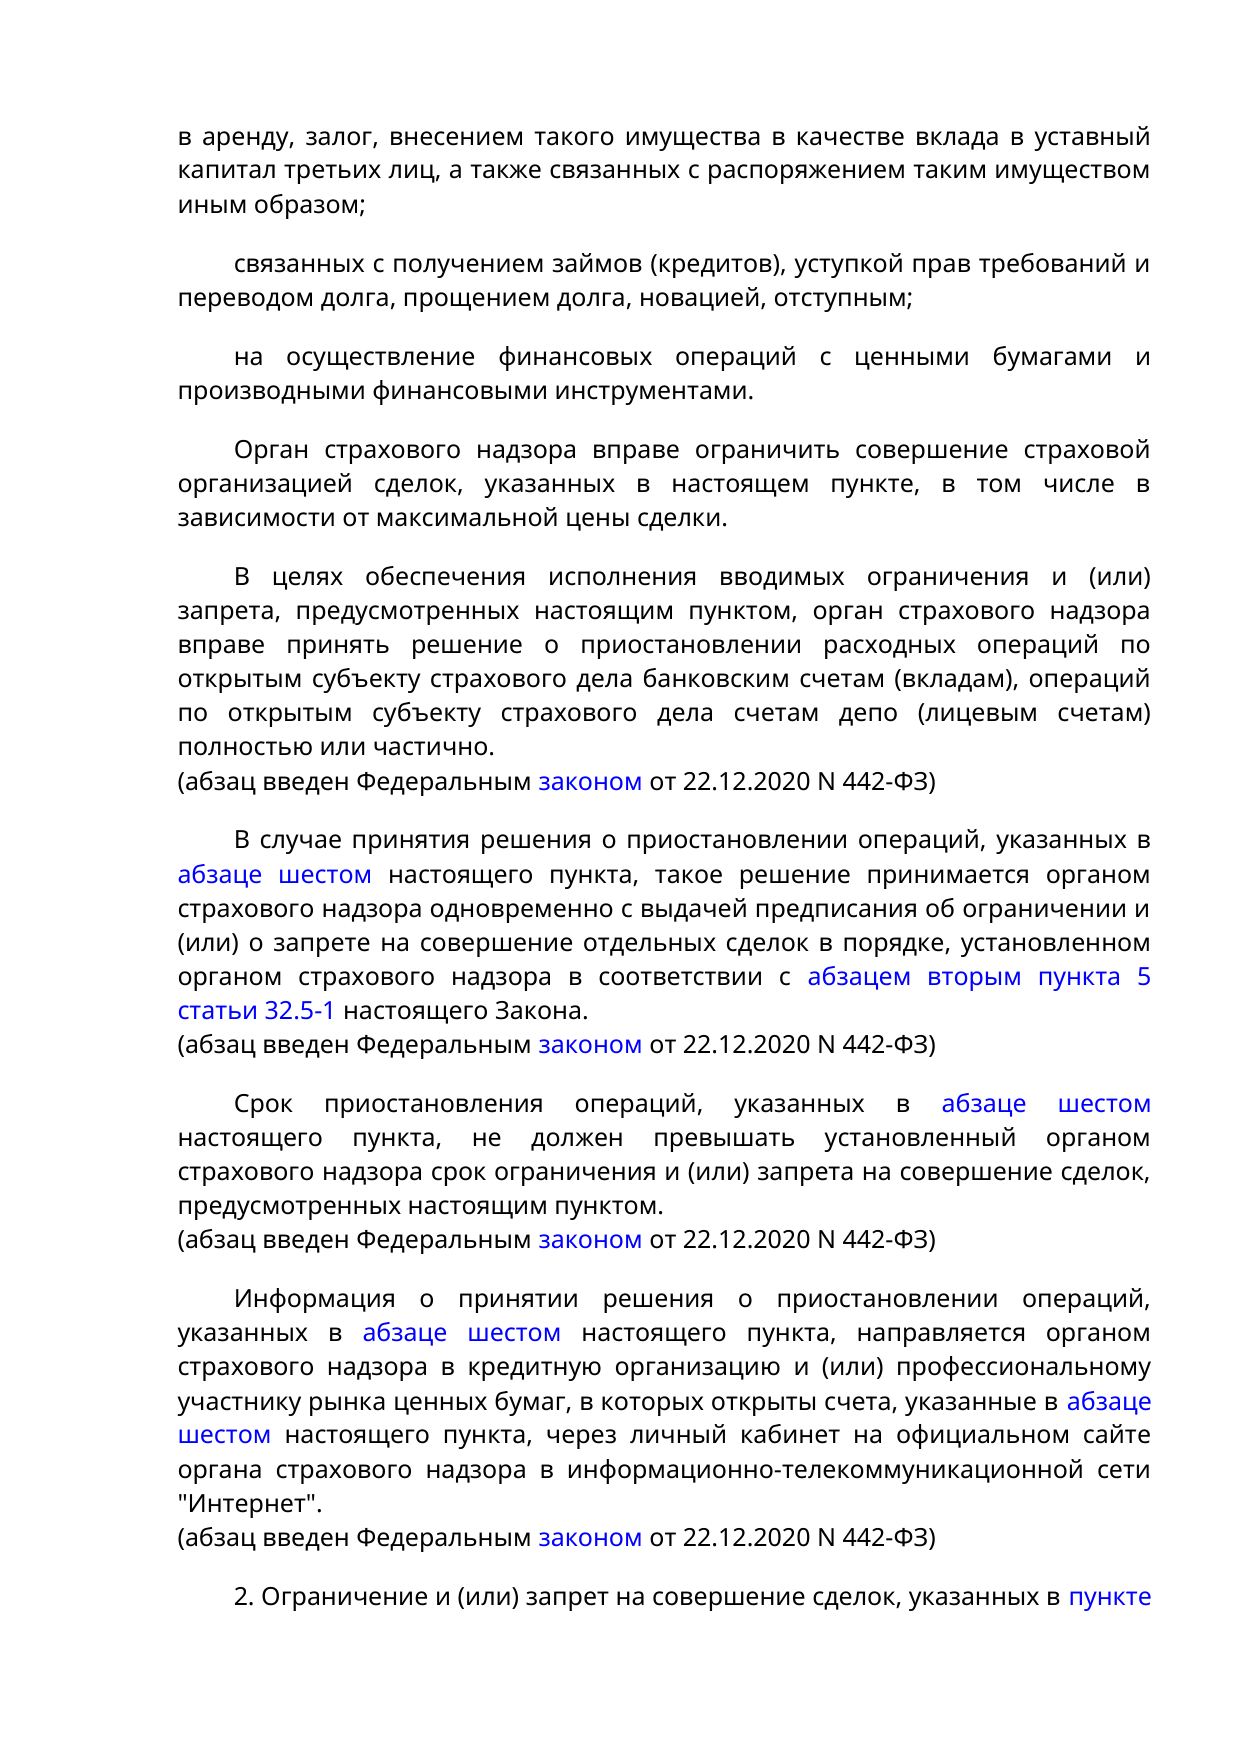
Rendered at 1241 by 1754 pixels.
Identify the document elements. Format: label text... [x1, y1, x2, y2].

text В случае принятия решения о приостановлении операций, указанных в абзаце шестом настоящего пункта, такое решение принимается органом страхового надзора одновременно с выдачей предписания об ограничении и (или) о запрете на совершение отдельных сделок в порядке, установленном органом страхового надзора в соответствии с абзацем вторым пункта 5 статьи 32.5-1 настоящего Закона. [177, 822, 1152, 1027]
text (абзац введен Федеральным законом от 22.12.2020 N 442-ФЗ) [177, 763, 1152, 797]
text связанных с получением займов (кредитов), уступкой прав требований и переводом долга, прощением долга, новацией, отступным; [177, 245, 1152, 313]
text Срок приостановления операций, указанных в абзаце шестом настоящего пункта, не должен превышать установленный органом страхового надзора срок ограничения и (или) запрета на совершение сделок, предусмотренных настоящим пунктом. [177, 1086, 1152, 1222]
text В целях обеспечения исполнения вводимых ограничения и (или) запрета, предусмотренных настоящим пунктом, орган страхового надзора вправе принять решение о приостановлении расходных операций по открытым субъекту страхового дела банковским счетам (вкладам), операций по открытым субъекту страхового дела счетам депо (лицевым счетам) полностью или частично. [177, 559, 1152, 763]
text (абзац введен Федеральным законом от 22.12.2020 N 442-ФЗ) [177, 1519, 1152, 1553]
text Информация о принятии решения о приостановлении операций, указанных в абзаце шестом настоящего пункта, направляется органом страхового надзора в кредитную организацию и (или) профессиональному участнику рынка ценных бумаг, в которых открыты счета, указанные в абзаце шестом настоящего пункта, через личный кабинет на официальном сайте органа страхового надзора в информационно-телекоммуникационной сети "Интернет". [177, 1281, 1152, 1519]
text (абзац введен Федеральным законом от 22.12.2020 N 442-ФЗ) [177, 1222, 1152, 1256]
text Орган страхового надзора вправе ограничить совершение страховой организацией сделок, указанных в настоящем пункте, в том числе в зависимости от максимальной цены сделки. [177, 432, 1152, 534]
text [177, 118, 1152, 220]
text (абзац введен Федеральным законом от 22.12.2020 N 442-ФЗ) [177, 1027, 1152, 1061]
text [177, 1578, 1152, 1612]
text на осуществление финансовых операций с ценными бумагами и производными финансовыми инструментами. [177, 338, 1152, 407]
